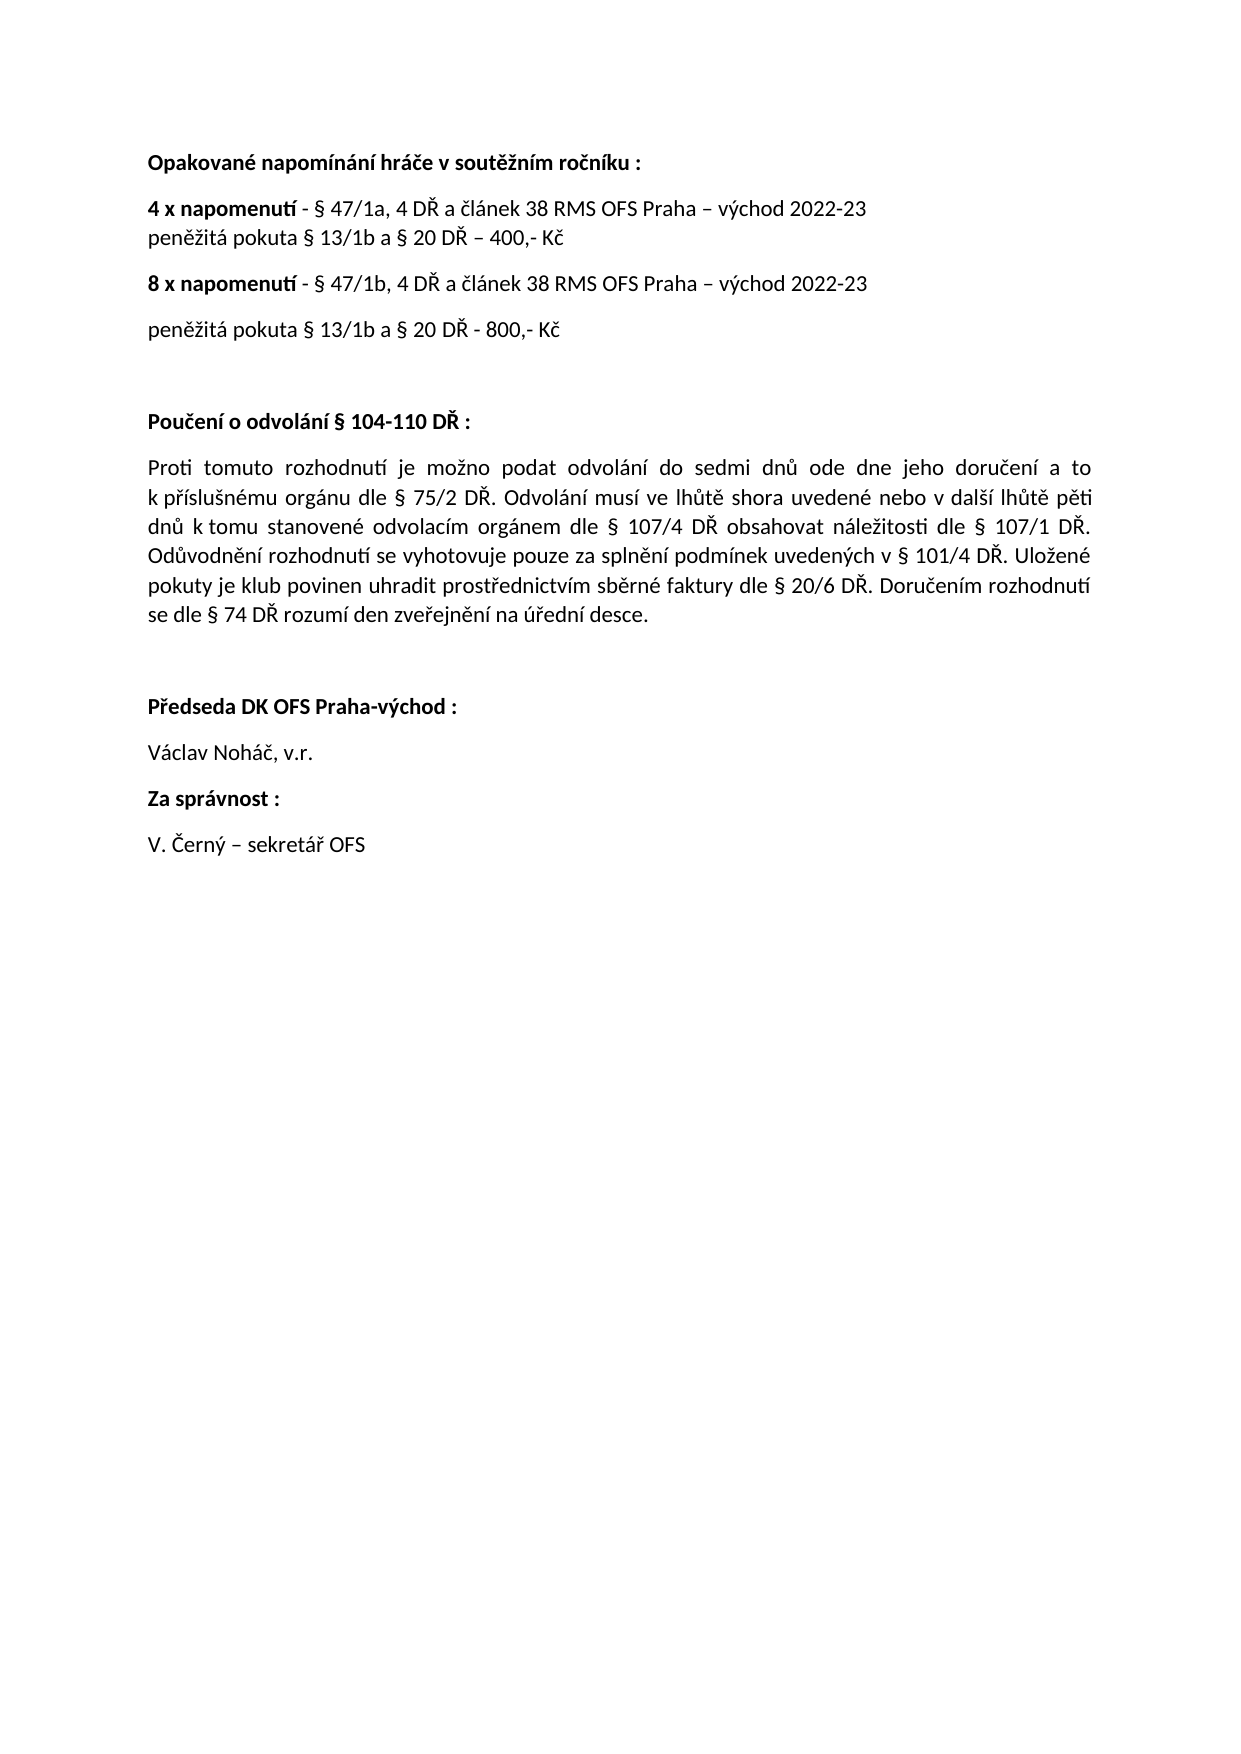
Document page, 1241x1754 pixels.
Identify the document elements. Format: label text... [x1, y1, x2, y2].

text Opakované napomínání hráče v soutěžním ročníku : [148, 148, 1093, 176]
text Poučení o odvolání § 104-110 DŘ : [148, 407, 1093, 435]
text Za správnost : [148, 784, 1093, 812]
text Předseda DK OFS Praha-východ : [148, 692, 1093, 720]
text 4 x napomenutí - § 47/1a, 4 DŘ a článek 38 RMS OFS Praha – východ 2022-23 peněžitá pokuta § 13/1b a § 20 DŘ – 400,- Kč [148, 194, 1093, 251]
text 8 x napomenutí - § 47/1b, 4 DŘ a článek 38 RMS OFS Praha – východ 2022-23 [148, 269, 1093, 297]
text Václav Noháč, v.r. [148, 738, 1093, 766]
text V. Černý – sekretář OFS [148, 830, 1093, 858]
text peněžitá pokuta § 13/1b a § 20 DŘ - 800,- Kč [148, 315, 1093, 343]
text Proti tomuto rozhodnutí je možno podat odvolání do sedmi dnů ode dne jeho doručení a to k příslušnému orgánu dle § 75/2 DŘ. Odvolání musí ve lhůtě shora uvedené nebo v další lhůtě pěti dnů k tomu stanovené odvolacím orgánem dle § 107/4 DŘ obsahovat náležitosti dle § 107/1 DŘ. Odůvodnění rozhodnutí se vyhotovuje pouze za splnění podmínek uvedených v § 101/4 DŘ. Uložené pokuty je klub povinen uhradit prostřednictvím sběrné faktury dle § 20/6 DŘ. Doručením rozhodnutí se dle § 74 DŘ rozumí den zveřejnění na úřední desce. [148, 453, 1093, 628]
